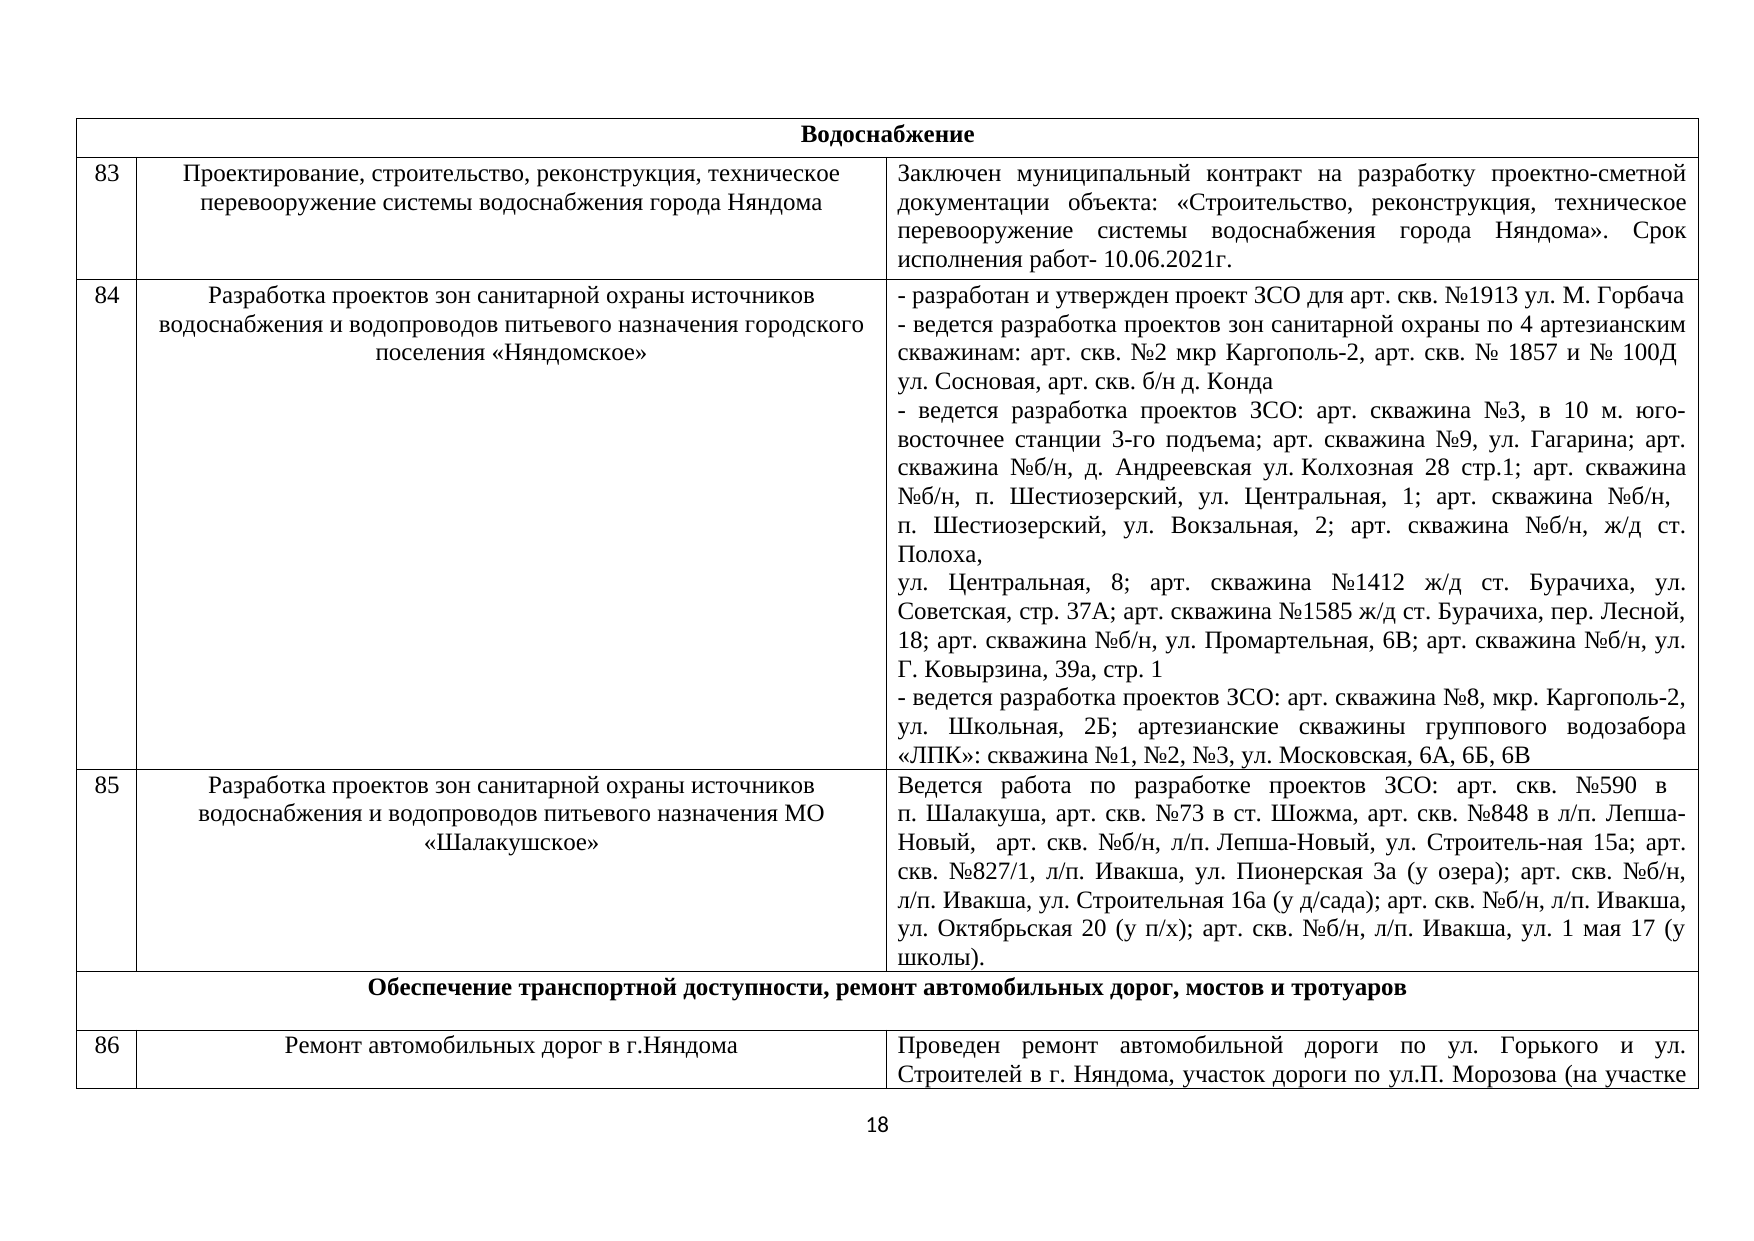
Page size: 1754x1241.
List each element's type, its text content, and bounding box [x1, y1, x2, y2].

table_cell Проектирование, строительство, реконструкция, техническое перевооружение системы водоснабжения города Няндома [137, 158, 886, 279]
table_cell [887, 1031, 1698, 1088]
table_cell 85 [77, 770, 136, 971]
table_cell Разработка проектов зон санитарной охраны источников водоснабжения и водопроводов питьевого назначения МО «Шалакушское» [137, 770, 886, 971]
table_cell Заключен муниципальный контракт на разработку проектно-сметной документации объекта: «Строительство, реконструкция, техническое перевооружение системы водоснабжения города Няндома». Срок исполнения работ- 10.06.2021г. [887, 158, 1698, 279]
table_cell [137, 1031, 886, 1088]
table_cell Разработка проектов зон санитарной охраны источников водоснабжения и водопроводов питьевого назначения городского поселения «Няндомское» [137, 280, 886, 769]
table_cell Водоснабжение [77, 119, 1698, 157]
table_cell Ведется работа по разработке проектов ЗСО: арт. скв. №590 в п. Шалакуша, арт. скв. №73 в ст. Шожма, арт. скв. №848 в л/п. Лепша-Новый, арт. скв. №б/н, л/п. Лепша-Новый, ул. Строитель-ная 15а; арт. скв. №827/1, л/п. Ивакша, ул. Пионерская 3а (у озера); арт. скв. №б/н, л/п. Ивакша, ул. Строительная 16а (у д/сада); арт. скв. №б/н, л/п. Ивакша, ул. Октябрьская 20 (у п/х); арт. скв. №б/н, л/п. Ивакша, ул. 1 мая 17 (у школы). [887, 770, 1698, 971]
table_cell Обеспечение транспортной доступности, ремонт автомобильных дорог, мостов и тротуаров [77, 972, 1698, 1029]
table_cell 84 [77, 280, 136, 769]
table_cell - разработан и утвержден проект ЗСО для арт. скв. №1913 ул. М. Горбача - ведется разработка проектов зон санитарной охраны по 4 артезианским скважинам: арт. скв. №2 мкр Каргополь-2, арт. скв. № 1857 и № 100Д ул. Сосновая, арт. скв. б/н д. Конда - ведется разработка проектов ЗСО: арт. скважина №3, в 10 м. юго-восточнее станции 3-го подъема; арт. скважина №9, ул. Гагарина; арт. скважина №б/н, д. Андреевская ул. Колхозная 28 стр.1; арт. скважина №б/н, п. Шестиозерский, ул. Центральная, 1; арт. скважина №б/н, п. Шестиозерский, ул. Вокзальная, 2; арт. скважина №б/н, ж/д ст. Полоха, ул. Центральная, 8; арт. скважина №1412 ж/д ст. Бурачиха, ул. Советская, стр. 37А; арт. скважина №1585 ж/д ст. Бурачиха, пер. Лесной, 18; арт. скважина №б/н, ул. Промартельная, 6В; арт. скважина №б/н, ул. Г. Ковырзина, 39а, стр. 1 - ведется разработка проектов ЗСО: арт. скважина №8, мкр. Каргополь-2, ул. Школьная, 2Б; артезианские скважины группового водозабора «ЛПК»: скважина №1, №2, №3, ул. Московская, 6А, 6Б, 6В [887, 280, 1698, 769]
table_cell 86 [77, 1031, 136, 1088]
table_cell 83 [77, 158, 136, 279]
